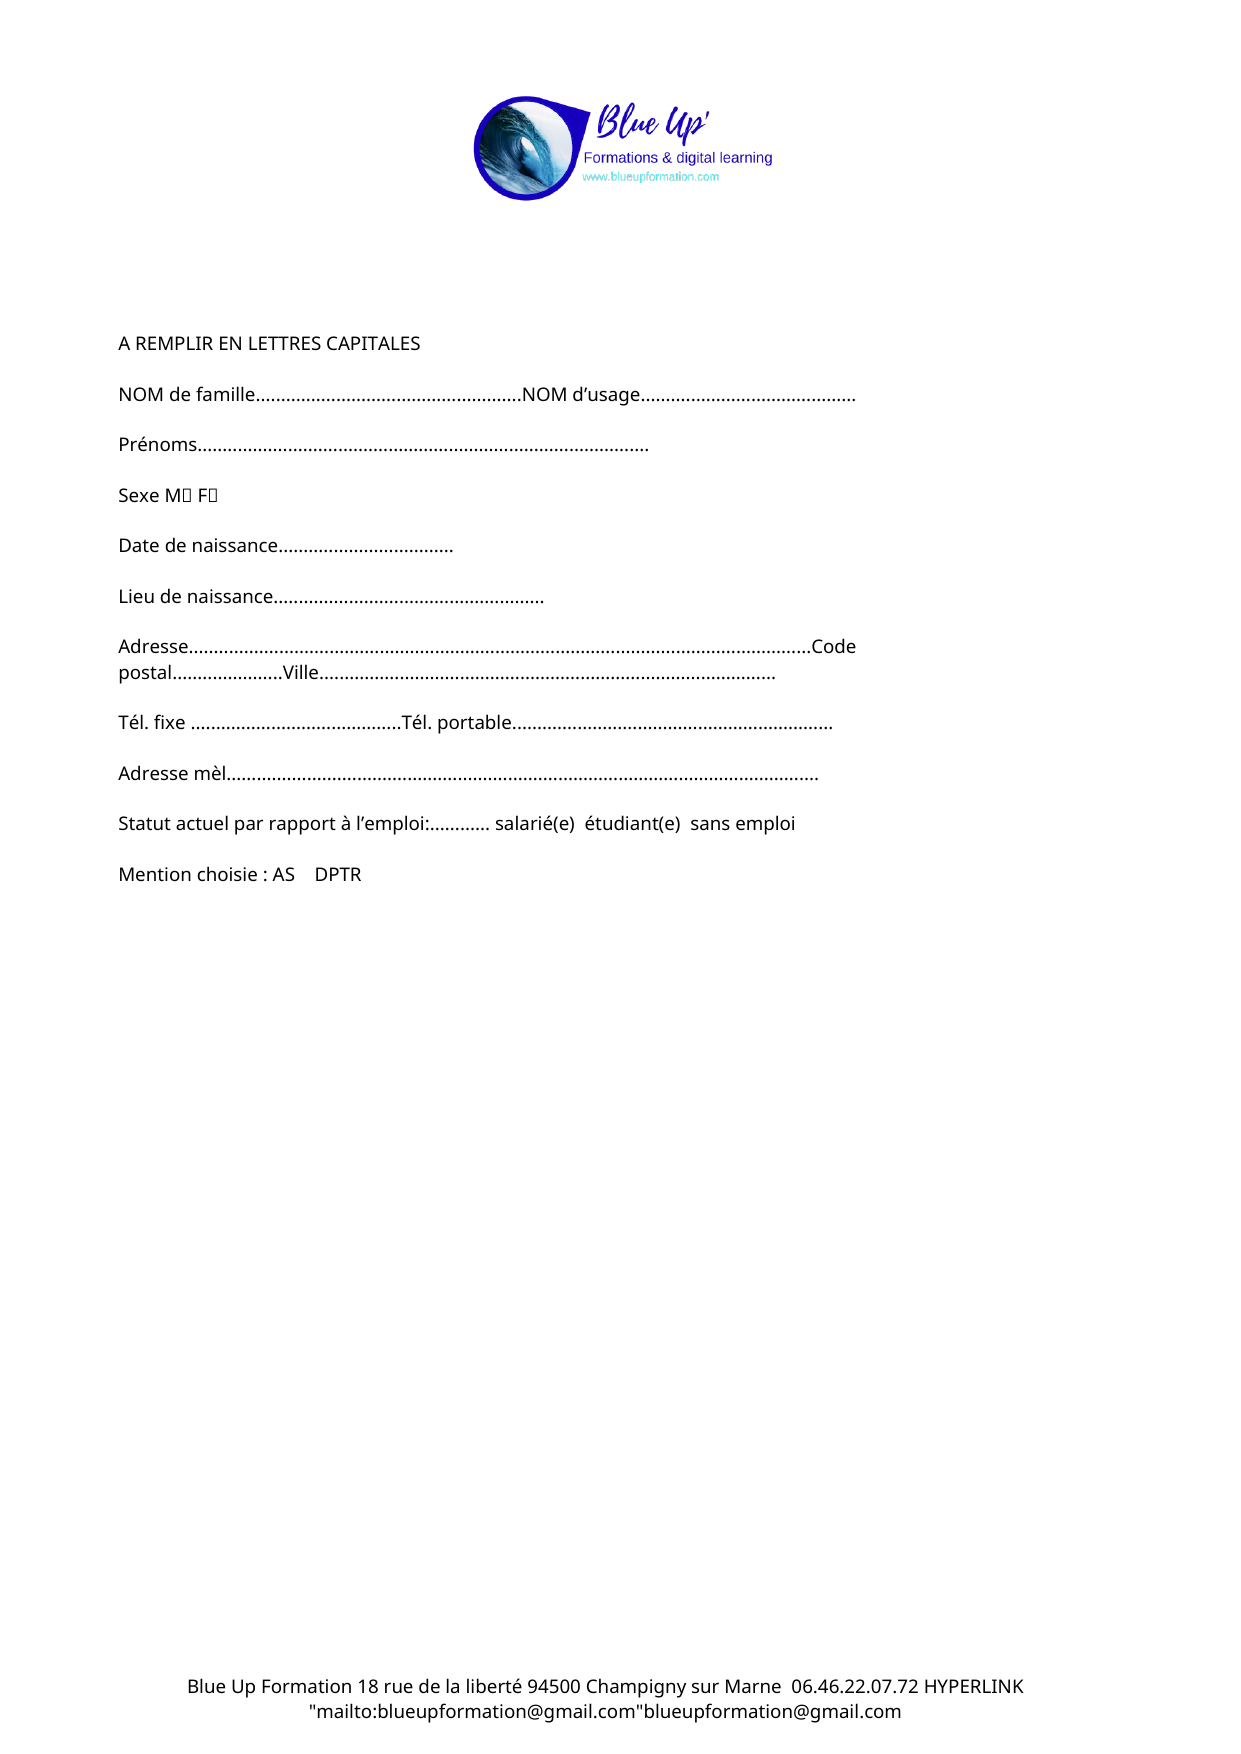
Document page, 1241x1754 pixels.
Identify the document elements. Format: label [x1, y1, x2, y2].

picture [465, 14, 776, 325]
